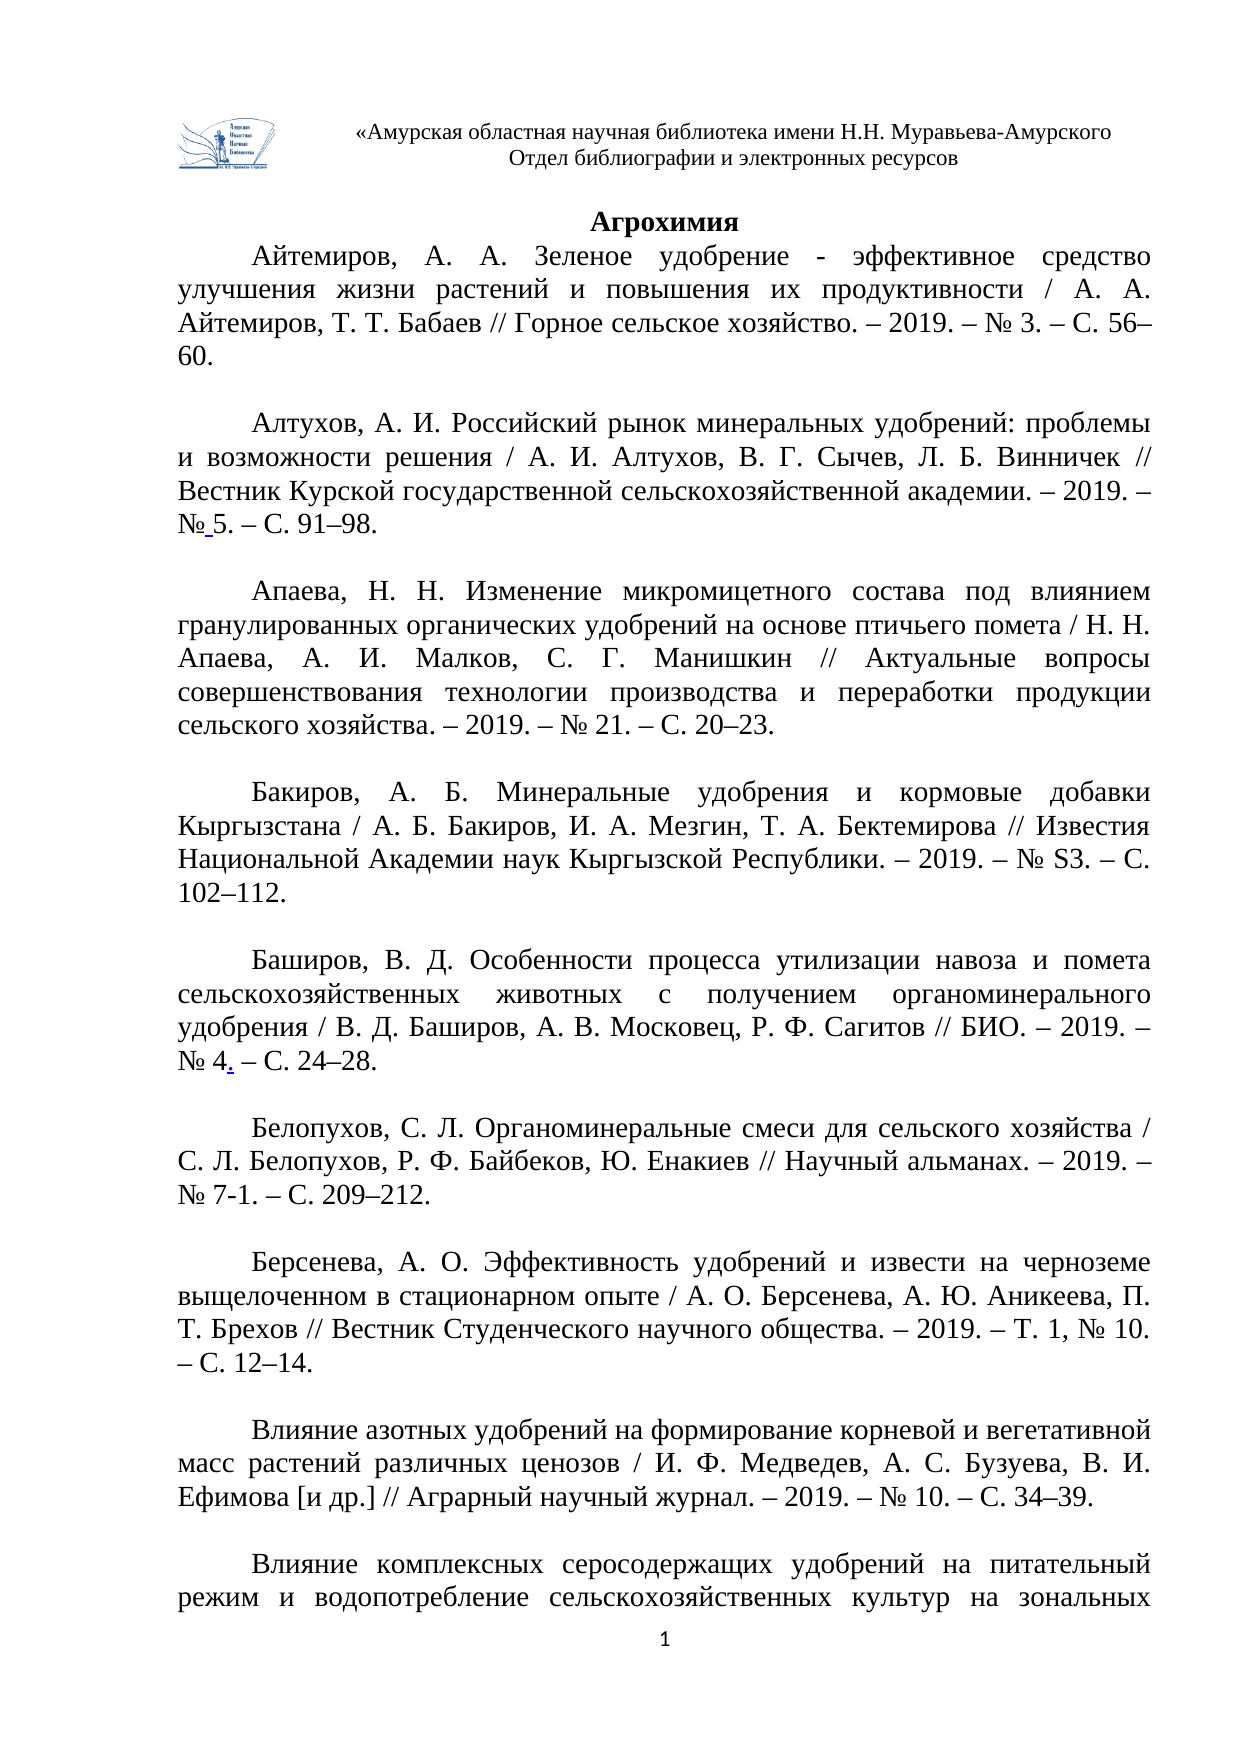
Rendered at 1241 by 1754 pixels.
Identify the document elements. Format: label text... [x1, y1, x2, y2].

text Апаева, Н. Н. Изменение микромицетного состава под влиянием гранулированных органических удобрений на основе птичьего помета / Н. Н. Апаева, А. И. Малков, С. Г. Манишкин // Актуальные вопросы совершенствования технологии производства и переработки продукции сельского хозяйства. – 2019. – № 21. – С. 20–23. [177, 573, 1152, 741]
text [177, 1546, 1152, 1613]
text Баширов, В. Д. Особенности процесса утилизации навоза и помета сельскохозяйственных животных с получением органоминерального удобрения / В. Д. Баширов, А. В. Московец, Р. Ф. Сагитов // БИО. – 2019. – № 4. – С. 24–28. [177, 942, 1152, 1076]
table_header «Амурская областная научная библиотека имени Н.Н. Муравьева-Амурского Отдел библиографии и электронных ресурсов [327, 118, 1140, 171]
text Алтухов, А. И. Российский рынок минеральных удобрений: проблемы и возможности решения / А. И. Алтухов, В. Г. Сычев, Л. Б. Винничек // Вестник Курской государственной сельскохозяйственной академии. – 2019. – № 5. – С. 91–98. [177, 406, 1152, 540]
text Айтемиров, А. А. Зеленое удобрение - эффективное средство улучшения жизни растений и повышения их продуктивности / А. А. Айтемиров, Т. Т. Бабаев // Горное сельское хозяйство. – 2019. – № 3. – С. 56–60. [177, 238, 1152, 372]
table_header [166, 118, 327, 171]
text Берсенева, А. О. Эффективность удобрений и извести на черноземе выщелоченном в стационарном опыте / А. О. Берсенева, А. Ю. Аникеева, П. Т. Брехов // Вестник Студенческого научного общества. – 2019. – Т. 1, № 10. – С. 12–14. [177, 1244, 1152, 1378]
text Агрохимия [177, 204, 1152, 238]
text Бакиров, А. Б. Минеральные удобрения и кормовые добавки Кыргызстана / А. Б. Бакиров, И. А. Мезгин, Т. А. Бектемирова // Известия Национальной Академии наук Кыргызской Республики. – 2019. – № S3. – С. 102–112. [177, 774, 1152, 909]
text Белопухов, С. Л. Органоминеральные смеси для сельского хозяйства / С. Л. Белопухов, Р. Ф. Байбеков, Ю. Енакиев // Научный альманах. – 2019. – № 7-1. – С. 209–212. [177, 1110, 1152, 1211]
text Влияние азотных удобрений на формирование корневой и вегетативной масс растений различных ценозов / И. Ф. Медведев, А. С. Бузуева, В. И. Ефимова [и др.] // Аграрный научный журнал. – 2019. – № 10. – С. 34–39. [177, 1412, 1152, 1512]
